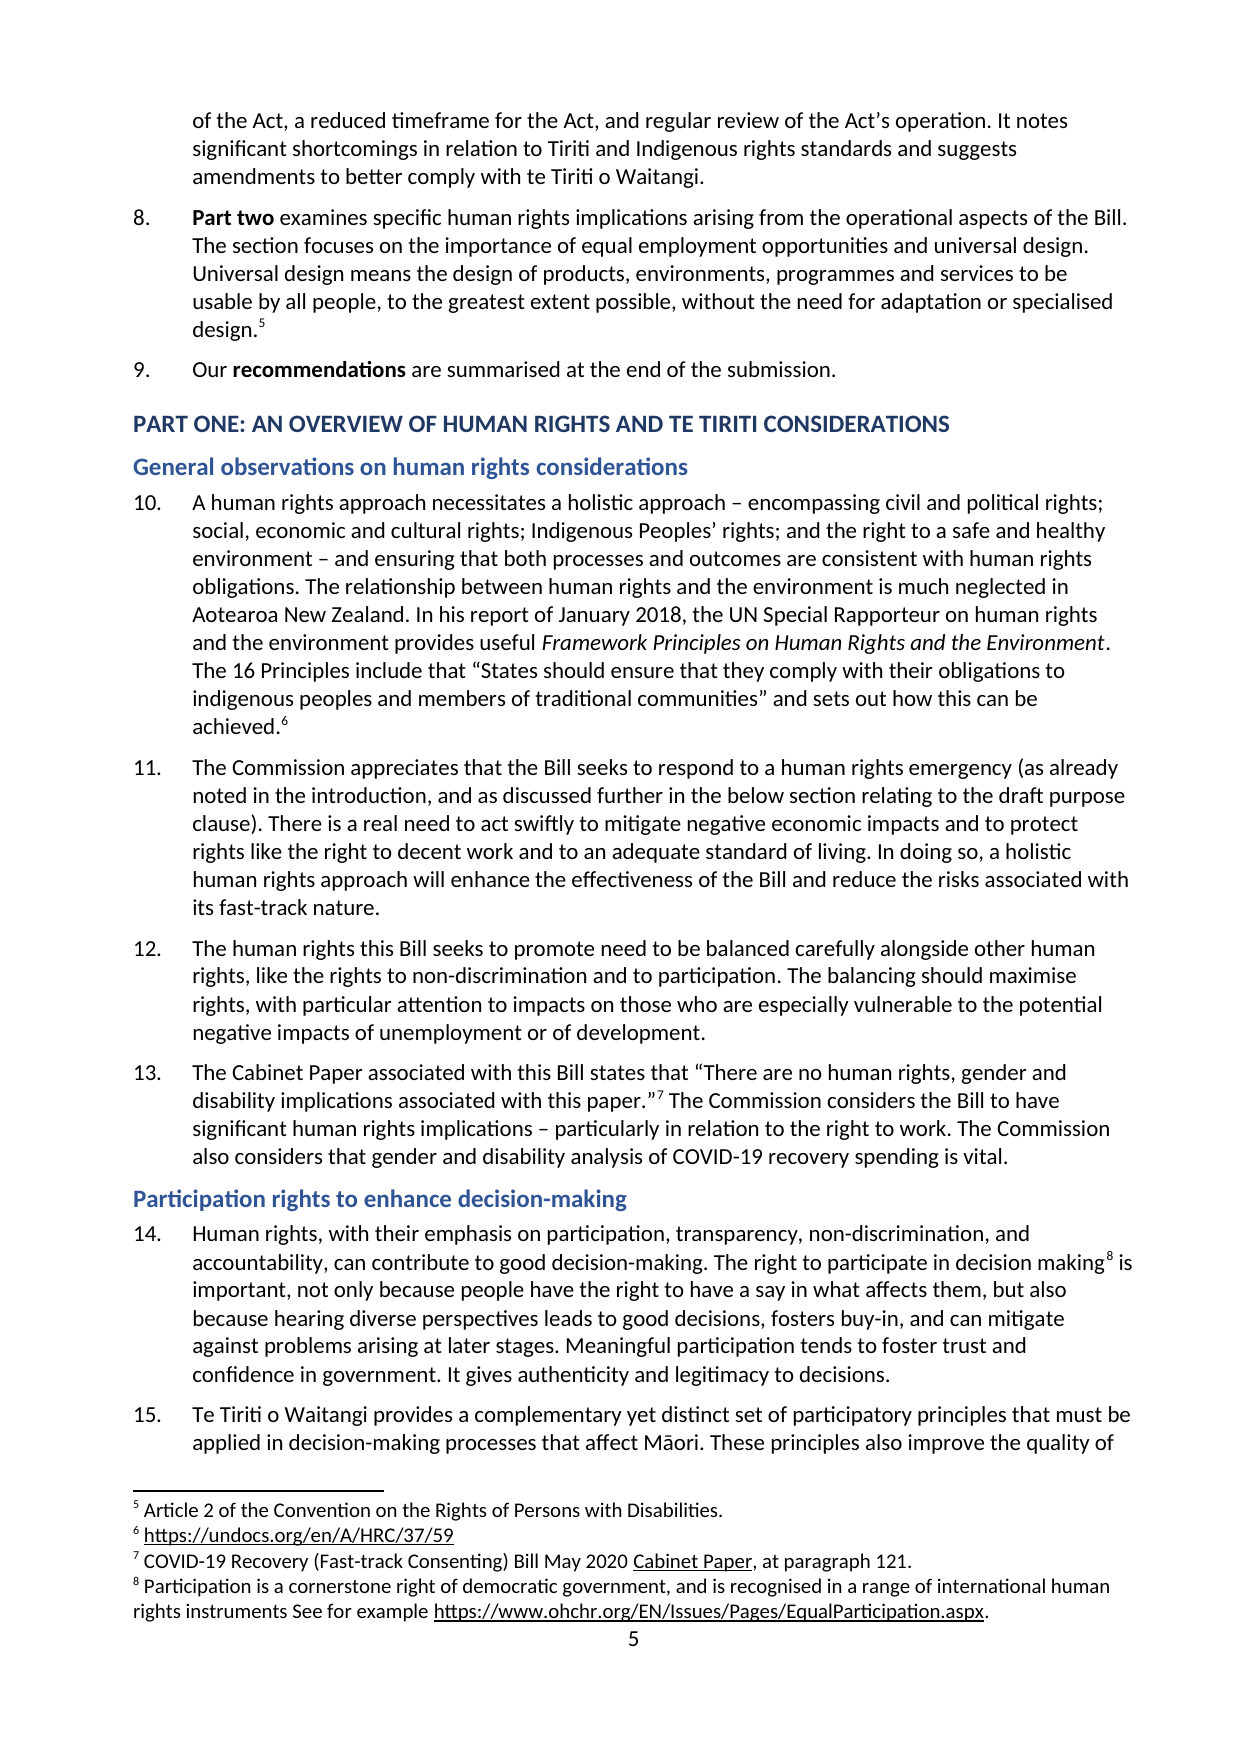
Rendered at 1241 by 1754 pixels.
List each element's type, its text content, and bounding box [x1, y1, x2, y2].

list A human rights approach necessitates a holistic approach – encompassing civil and political rights; social, economic and cultural rights; Indigenous Peoples’ rights; and the right to a safe and healthy environment – and ensuring that both processes and outcomes are consistent with human rights obligations. The relationship between human rights and the environment is much neglected in Aotearoa New Zealand. In his report of January 2018, the UN Special Rapporteur on human rights and the environment provides useful Framework Principles on Human Rights and the Environment. The 16 Principles include that “States should ensure that they comply with their obligations to indigenous peoples and members of traditional communities” and sets out how this can be achieved. [133, 488, 1134, 741]
list Our recommendations are summarised at the end of the submission. [133, 356, 1134, 383]
list Human rights, with their emphasis on participation, transparency, non-discrimination, and accountability, can contribute to good decision-making. The right to participate in decision making is important, not only because people have the right to have a say in what affects them, but also because hearing diverse perspectives leads to good decisions, fosters buy-in, and can mitigate against problems arising at later stages. Meaningful participation tends to foster trust and confidence in government. It gives authenticity and legitimacy to decisions. [133, 1219, 1134, 1388]
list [133, 1400, 1134, 1456]
list The human rights this Bill seeks to promote need to be balanced carefully alongside other human rights, like the rights to non-discrimination and to participation. The balancing should maximise rights, with particular attention to impacts on those who are especially vulnerable to the potential negative impacts of unemployment or of development. [133, 934, 1134, 1046]
subtitle PART ONE: AN OVERVIEW OF HUMAN RIGHTS AND TE TIRITI CONSIDERATIONS [133, 408, 1134, 439]
list Part two examines specific human rights implications arising from the operational aspects of the Bill. The section focuses on the importance of equal employment opportunities and universal design. Universal design means the design of products, environments, programmes and services to be usable by all people, to the greatest extent possible, without the need for adaptation or specialised design. [133, 203, 1134, 343]
list The Commission appreciates that the Bill seeks to respond to a human rights emergency (as already noted in the introduction, and as discussed further in the below section relating to the draft purpose clause). There is a real need to act swiftly to mitigate negative economic impacts and to protect rights like the right to decent work and to an adequate standard of living. In doing so, a holistic human rights approach will enhance the effectiveness of the Bill and reduce the risks associated with its fast-track nature. [133, 753, 1134, 921]
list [133, 106, 1134, 190]
subtitle General observations on human rights considerations [133, 452, 1134, 482]
subtitle Participation rights to enhance decision-making [133, 1183, 1134, 1213]
list The Cabinet Paper associated with this Bill states that “There are no human rights, gender and disability implications associated with this paper.” The Commission considers the Bill to have significant human rights implications – particularly in relation to the right to work. The Commission also considers that gender and disability analysis of COVID-19 recovery spending is vital. [133, 1058, 1134, 1170]
